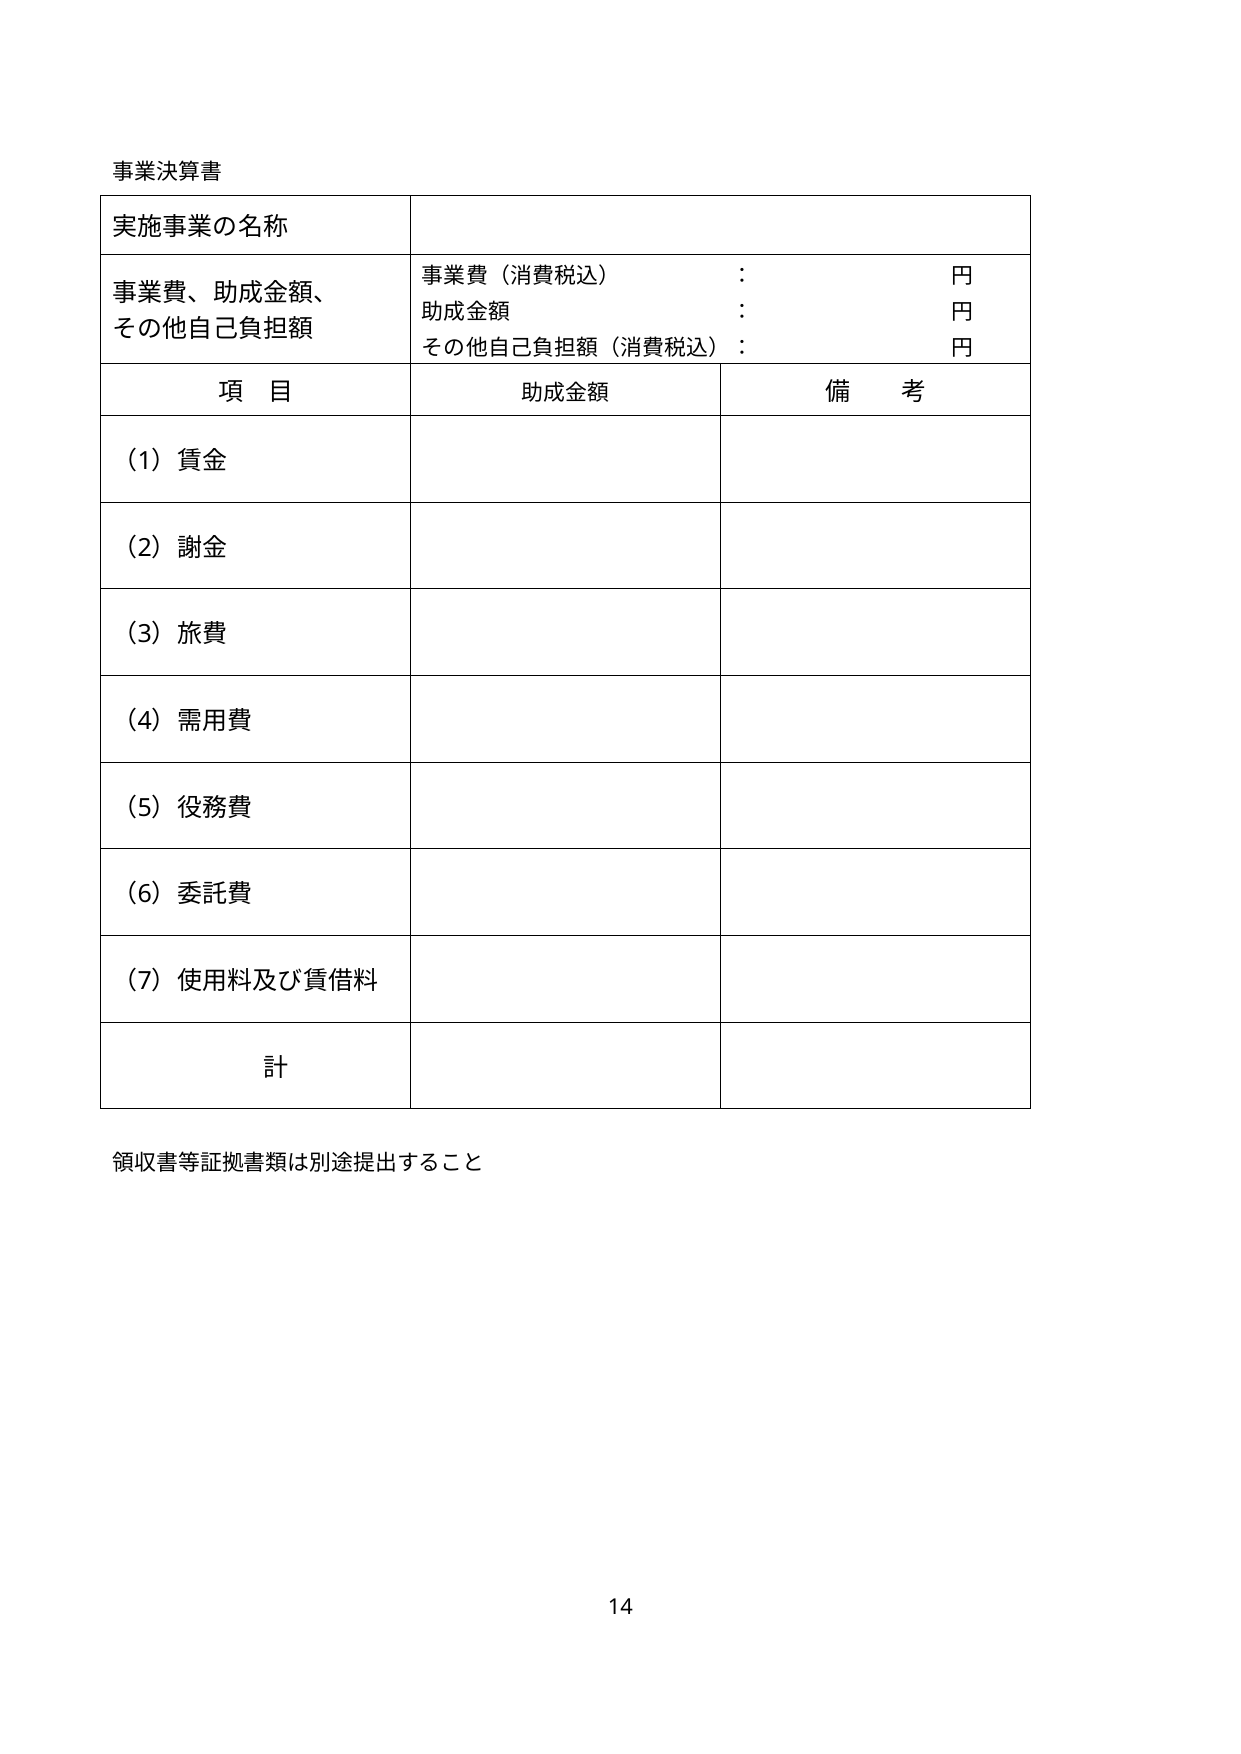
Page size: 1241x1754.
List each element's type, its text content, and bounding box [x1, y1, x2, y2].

text 事業決算書 [112, 153, 1128, 187]
table_cell [721, 1023, 1030, 1108]
table_cell 項 目 [101, 364, 410, 415]
table_cell [411, 416, 720, 502]
table_cell [411, 503, 720, 588]
table_header [411, 196, 1030, 254]
table_cell （6）委託費 [101, 849, 410, 935]
table_cell 事業費、助成金額、 その他自己負担額 [101, 255, 410, 363]
table_cell （7）使用料及び賃借料 [101, 936, 410, 1022]
table_cell [721, 849, 1030, 935]
table_cell [411, 936, 720, 1022]
table_cell （3）旅費 [101, 589, 410, 675]
table_cell [411, 763, 720, 848]
table_cell [411, 849, 720, 935]
table_cell （5）役務費 [101, 763, 410, 848]
table_cell 備 考 [721, 364, 1030, 415]
table_cell [411, 589, 720, 675]
table_cell 事業費（消費税込） ： 円 助成金額 ： 円 その他自己負担額（消費税込）： 円 [411, 255, 1030, 363]
table_cell [721, 936, 1030, 1022]
table_cell [721, 676, 1030, 762]
table_header 実施事業の名称 [101, 196, 410, 254]
table_cell （4）需用費 [101, 676, 410, 762]
table_cell [721, 416, 1030, 502]
table_cell 助成金額 [411, 364, 720, 415]
table_cell [411, 676, 720, 762]
text 領収書等証拠書類は別途提出すること [112, 1144, 1128, 1178]
table_cell 計 [101, 1023, 410, 1108]
table_cell （2）謝金 [101, 503, 410, 588]
table_cell [411, 1023, 720, 1108]
table_cell [721, 763, 1030, 848]
table_cell （1）賃金 [101, 416, 410, 502]
table_cell [721, 589, 1030, 675]
table_cell [721, 503, 1030, 588]
